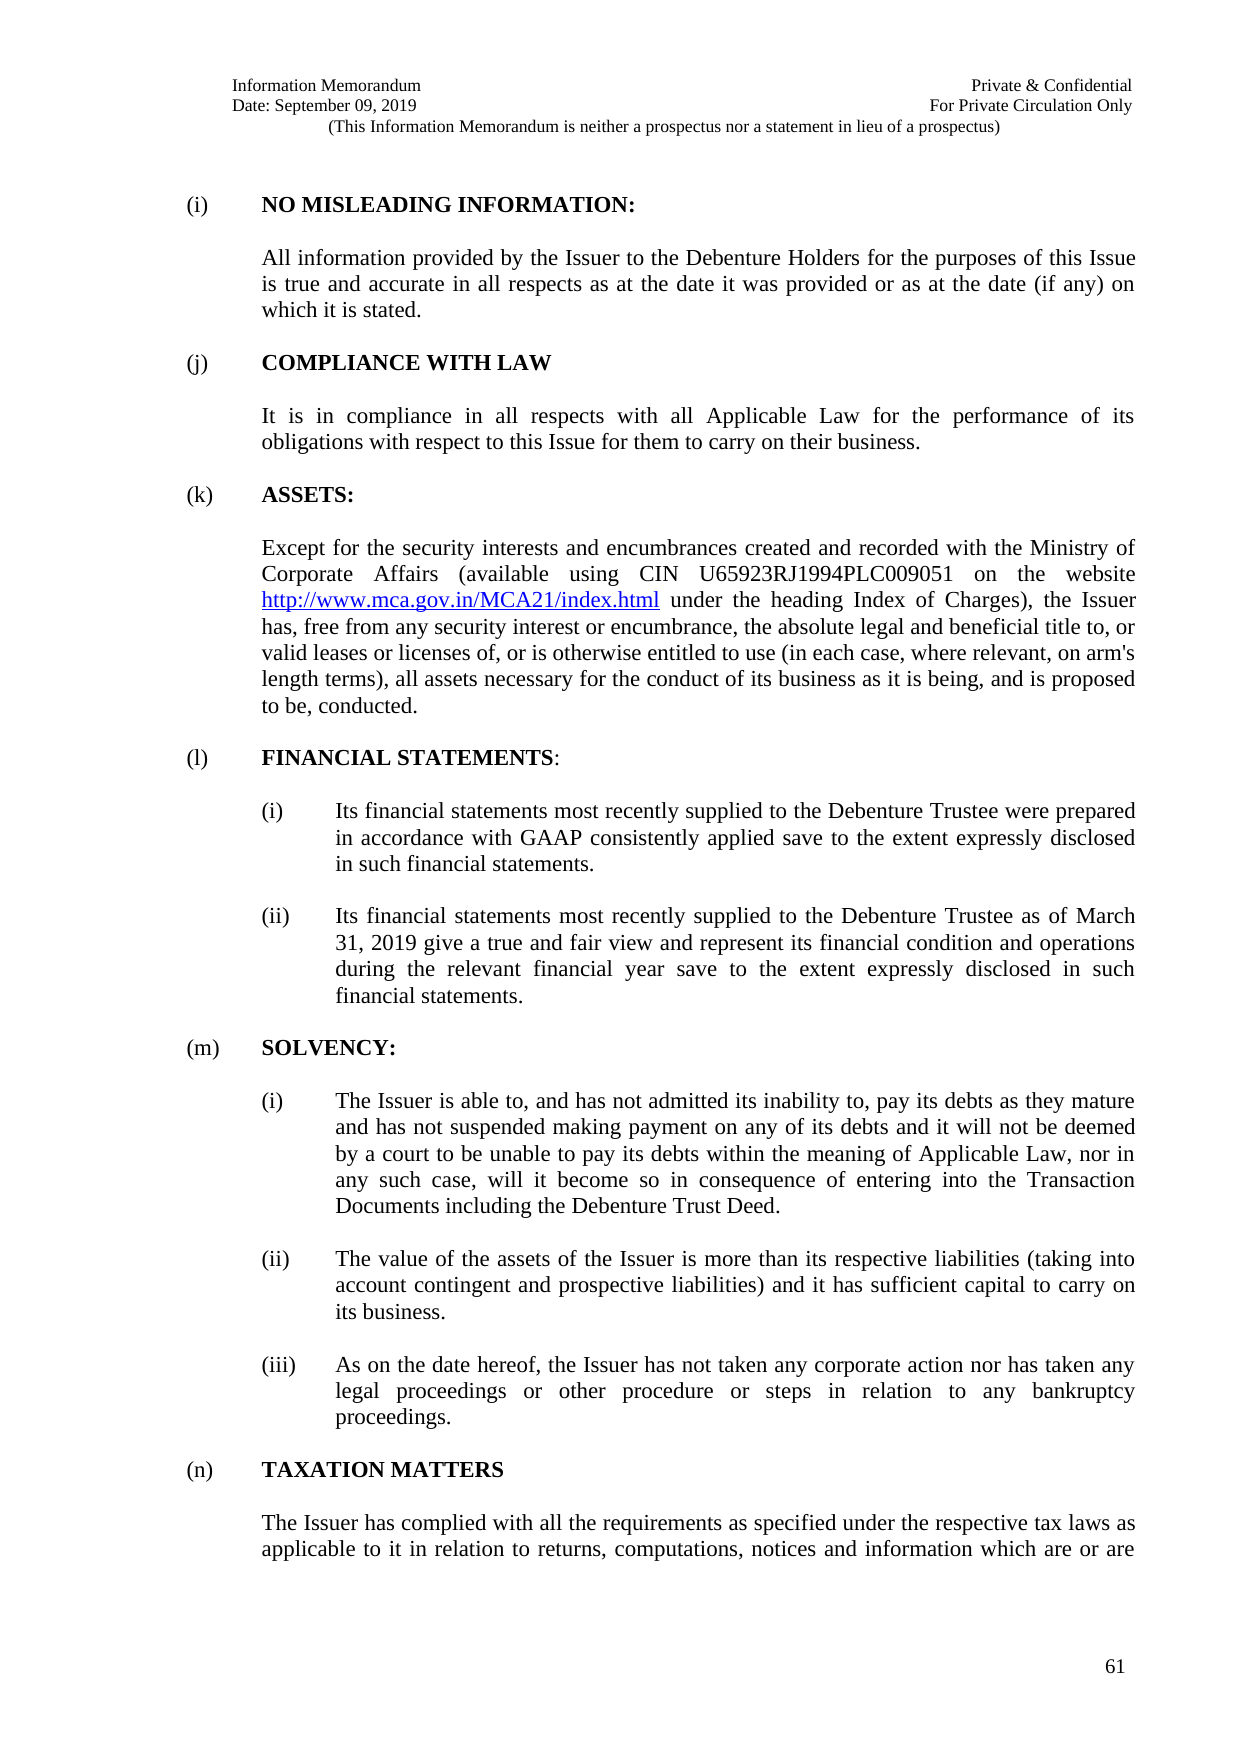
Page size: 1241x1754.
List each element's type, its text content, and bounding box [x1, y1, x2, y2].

list FINANCIAL STATEMENTS: [186, 744, 1137, 771]
text All information provided by the Issuer to the Debenture Holders for the purposes of this Issue is true and accurate in all respects as at the date it was provided or as at the date (if any) on which it is stated. [261, 244, 1137, 323]
list ASSETS: [186, 481, 1137, 507]
text It is in compliance in all respects with all Applicable Law for the performance of its obligations with respect to this Issue for them to carry on their business. [261, 402, 1137, 454]
list NO MISLEADING INFORMATION: [186, 191, 1137, 217]
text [261, 1509, 1137, 1561]
list The value of the assets of the Issuer is more than its respective liabilities (taking into account contingent and prospective liabilities) and it has sufficient capital to carry on its business. [261, 1245, 1137, 1324]
list The Issuer is able to, and has not admitted its inability to, pay its debts as they mature and has not suspended making payment on any of its debts and it will not be deemed by a court to be unable to pay its debts within the meaning of Applicable Law, nor in any such case, will it become so in consequence of entering into the Transaction Documents including the Debenture Trust Deed. [261, 1087, 1137, 1219]
list COMPLIANCE WITH LAW [186, 349, 1137, 376]
list Its financial statements most recently supplied to the Debenture Trustee as of March 31, 2019 give a true and fair view and represent its financial condition and operations during the relevant financial year save to the extent expressly disclosed in such financial statements. [261, 903, 1137, 1008]
list Its financial statements most recently supplied to the Debenture Trustee were prepared in accordance with GAAP consistently applied save to the extent expressly disclosed in such financial statements. [261, 797, 1137, 876]
list SOLVENCY: [186, 1034, 1137, 1061]
list TAXATION MATTERS [186, 1456, 1137, 1482]
list As on the date hereof, the Issuer has not taken any corporate action nor has taken any legal proceedings or other procedure or steps in relation to any bankruptcy proceedings. [261, 1351, 1137, 1430]
text Except for the security interests and encumbrances created and recorded with the Ministry of Corporate Affairs (available using CIN U65923RJ1994PLC009051 on the website http://www.mca.gov.in/MCA21/index.html under the heading Index of Charges), the Issuer has, free from any security interest or encumbrance, the absolute legal and beneficial title to, or valid leases or licenses of, or is otherwise entitled to use (in each case, where relevant, on arm's length terms), all assets necessary for the conduct of its business as it is being, and is proposed to be, conducted. [261, 534, 1137, 718]
